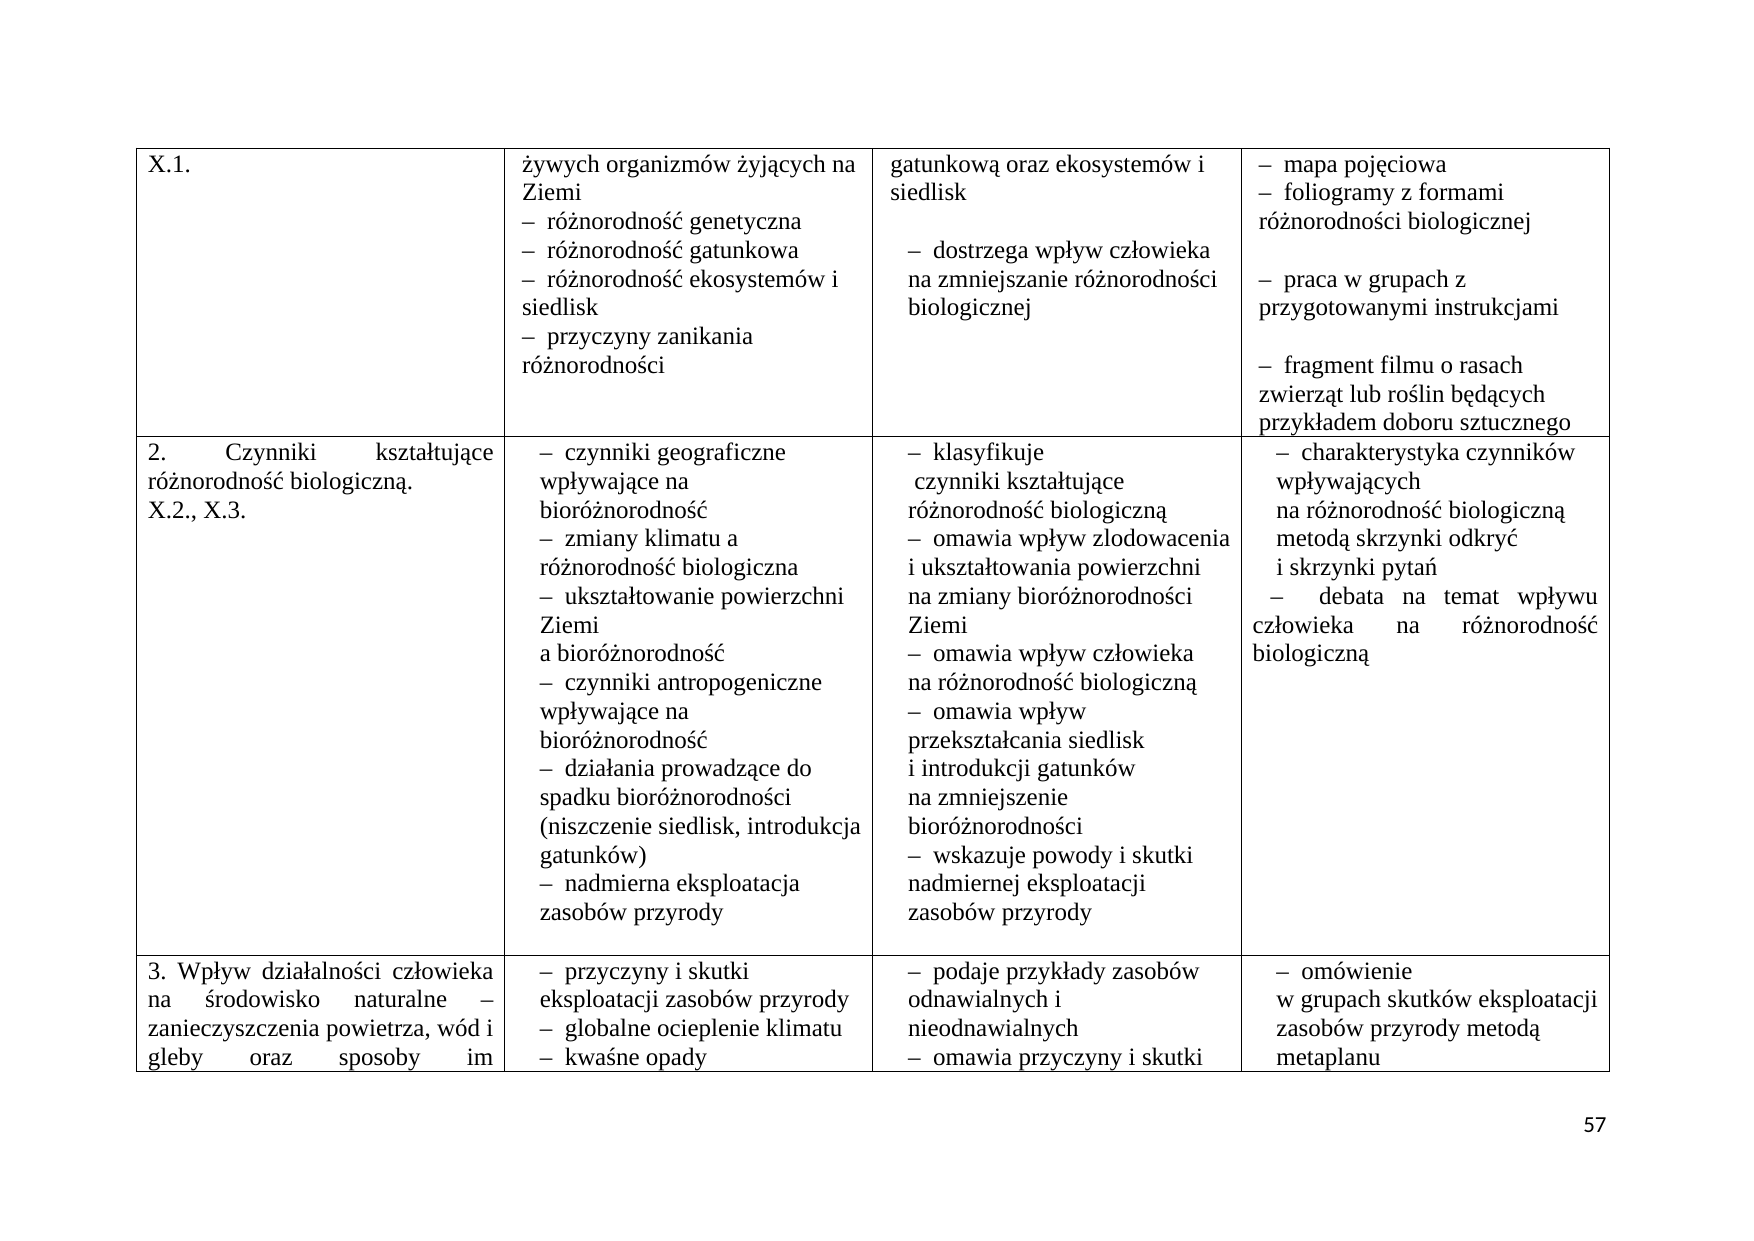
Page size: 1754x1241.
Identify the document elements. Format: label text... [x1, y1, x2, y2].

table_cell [137, 956, 504, 1071]
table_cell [505, 956, 872, 1071]
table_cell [873, 956, 1241, 1071]
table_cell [1242, 956, 1609, 1071]
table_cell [137, 149, 504, 436]
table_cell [505, 149, 872, 436]
table_cell – charakterystyka czynników wpływających na różnorodność biologiczną metodą skrzynki odkryć i skrzynki pytań – debata na temat wpływu człowieka na różnorodność biologiczną [1242, 437, 1609, 955]
table_cell 2. Czynniki kształtujące różnorodność biologiczną. X.2., X.3. [137, 437, 504, 955]
table_cell – klasyfikuje czynniki kształtujące różnorodność biologiczną – omawia wpływ zlodowacenia i ukształtowania powierzchni na zmiany bioróżnorodności Ziemi – omawia wpływ człowieka na różnorodność biologiczną – omawia wpływ przekształcania siedlisk i introdukcji gatunków na zmniejszenie bioróżnorodności – wskazuje powody i skutki nadmiernej eksploatacji zasobów przyrody [873, 437, 1241, 955]
table_cell – czynniki geograficzne wpływające na bioróżnorodność – zmiany klimatu a różnorodność biologiczna – ukształtowanie powierzchni Ziemi a bioróżnorodność – czynniki antropogeniczne wpływające na bioróżnorodność – działania prowadzące do spadku bioróżnorodności (niszczenie siedlisk, introdukcja gatunków) – nadmierna eksploatacja zasobów przyrody [505, 437, 872, 955]
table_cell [873, 149, 1241, 436]
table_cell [1242, 149, 1609, 436]
